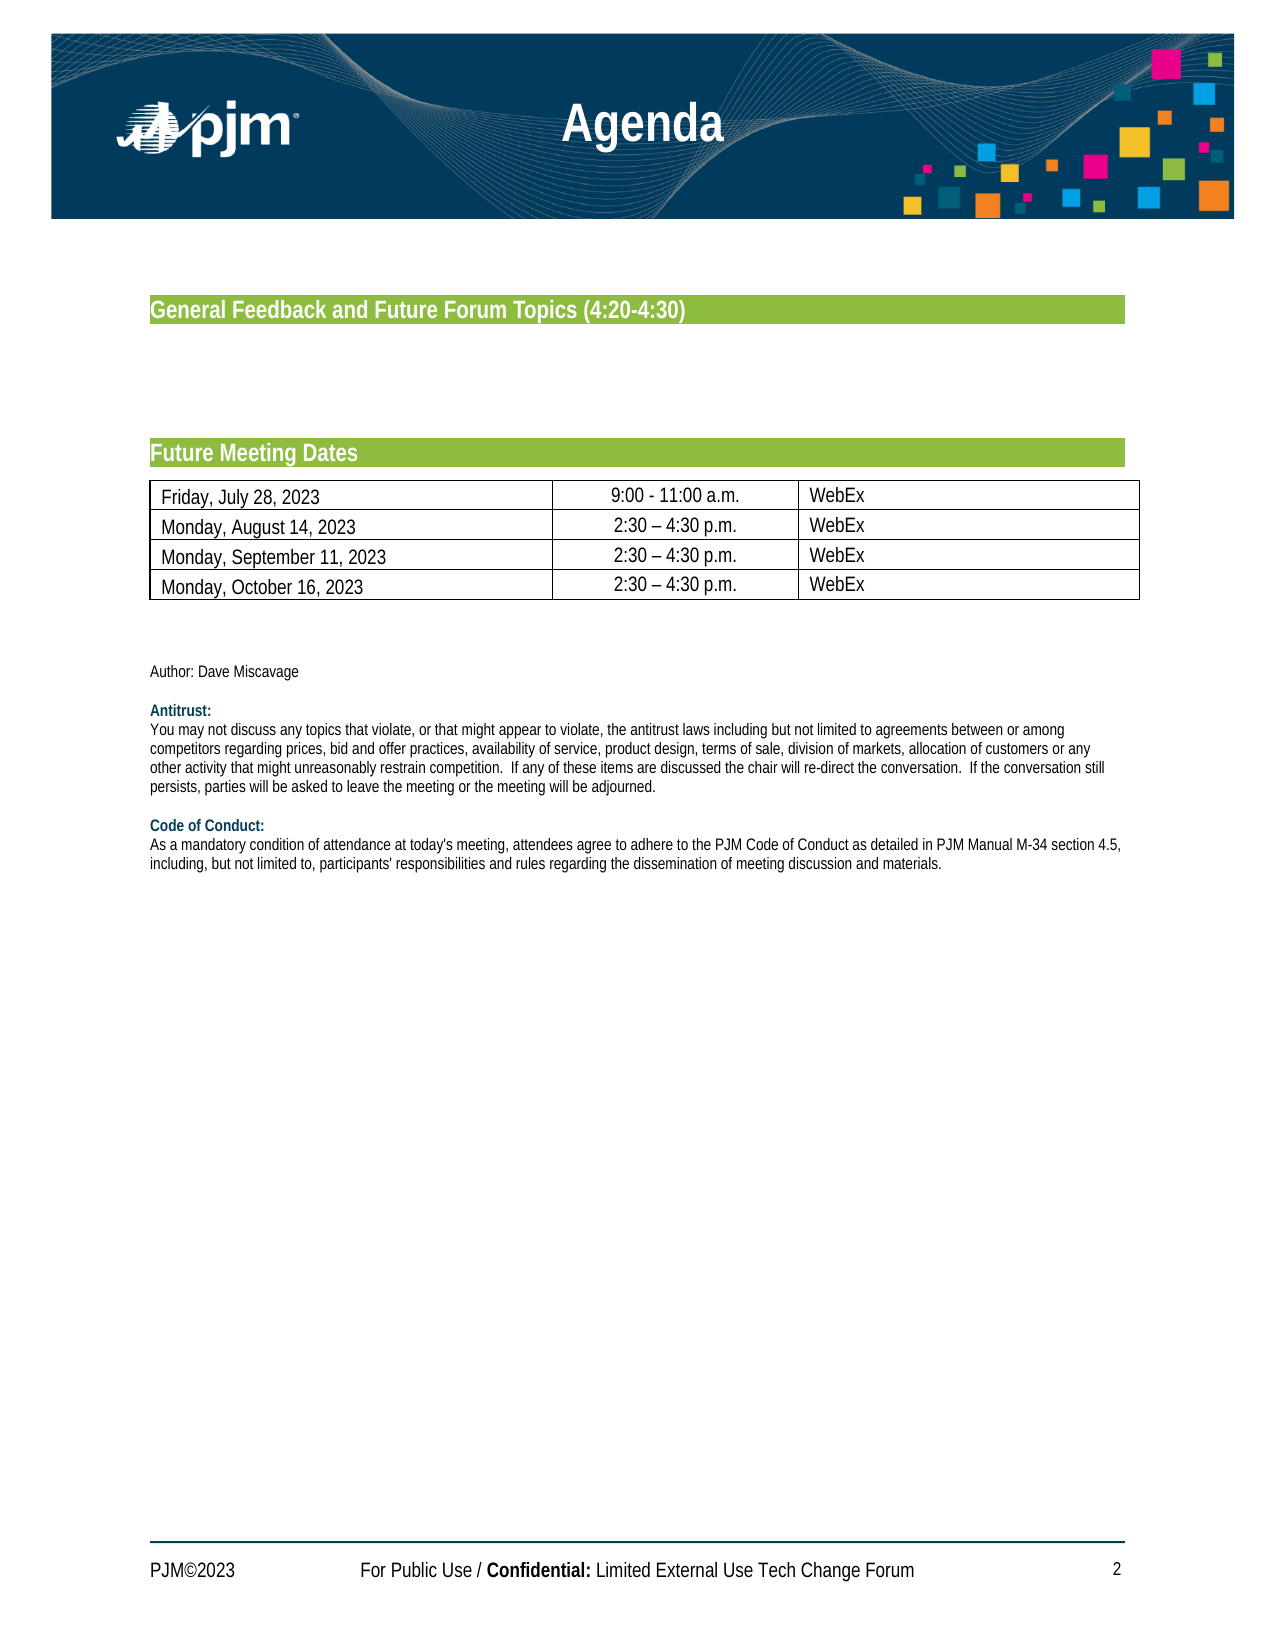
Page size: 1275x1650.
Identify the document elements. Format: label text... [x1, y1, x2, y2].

table_cell 2:30 – 4:30 p.m. [553, 510, 798, 539]
table_cell WebEx [799, 510, 1139, 539]
table_cell WebEx [799, 570, 1139, 599]
table_cell Monday, August 14, 2023 [151, 510, 552, 539]
table_header 9:00 - 11:00 a.m. [553, 481, 798, 509]
table_header WebEx [799, 481, 1139, 509]
text You may not discuss any topics that violate, or that might appear to violate, the antitrust laws including but not limited to agreements between or among competitors regarding prices, bid and offer practices, availability of service, product design, terms of sale, division of markets, allocation of customers or any other activity that might unreasonably restrain competition. If any of these items are discussed the chair will re-direct the conversation. If the conversation still persists, parties will be asked to leave the meeting or the meeting will be adjourned. [150, 719, 1125, 796]
text As a mandatory condition of attendance at today's meeting, attendees agree to adhere to the PJM Code of Conduct as detailed in PJM Manual M-34 section 4.5, including, but not limited to, participants' responsibilities and rules regarding the dissemination of meeting discussion and materials. [150, 834, 1125, 873]
title Code of Conduct: [150, 815, 1125, 834]
table_cell WebEx [799, 540, 1139, 569]
subtitle Future Meeting Dates [358, 438, 1125, 467]
table_cell Monday, September 11, 2023 [151, 540, 552, 569]
picture [51, 32, 1235, 219]
table_cell 2:30 – 4:30 p.m. [553, 540, 798, 569]
table_header Friday, July 28, 2023 [151, 481, 552, 509]
subtitle General Feedback and Future Forum Topics (4:20-4:30) [686, 295, 1125, 324]
table_cell Monday, October 16, 2023 [151, 570, 552, 599]
text Author: Dave Miscavage [150, 662, 1125, 681]
subtitle Antitrust: [150, 700, 1125, 719]
table_cell 2:30 – 4:30 p.m. [553, 570, 798, 599]
